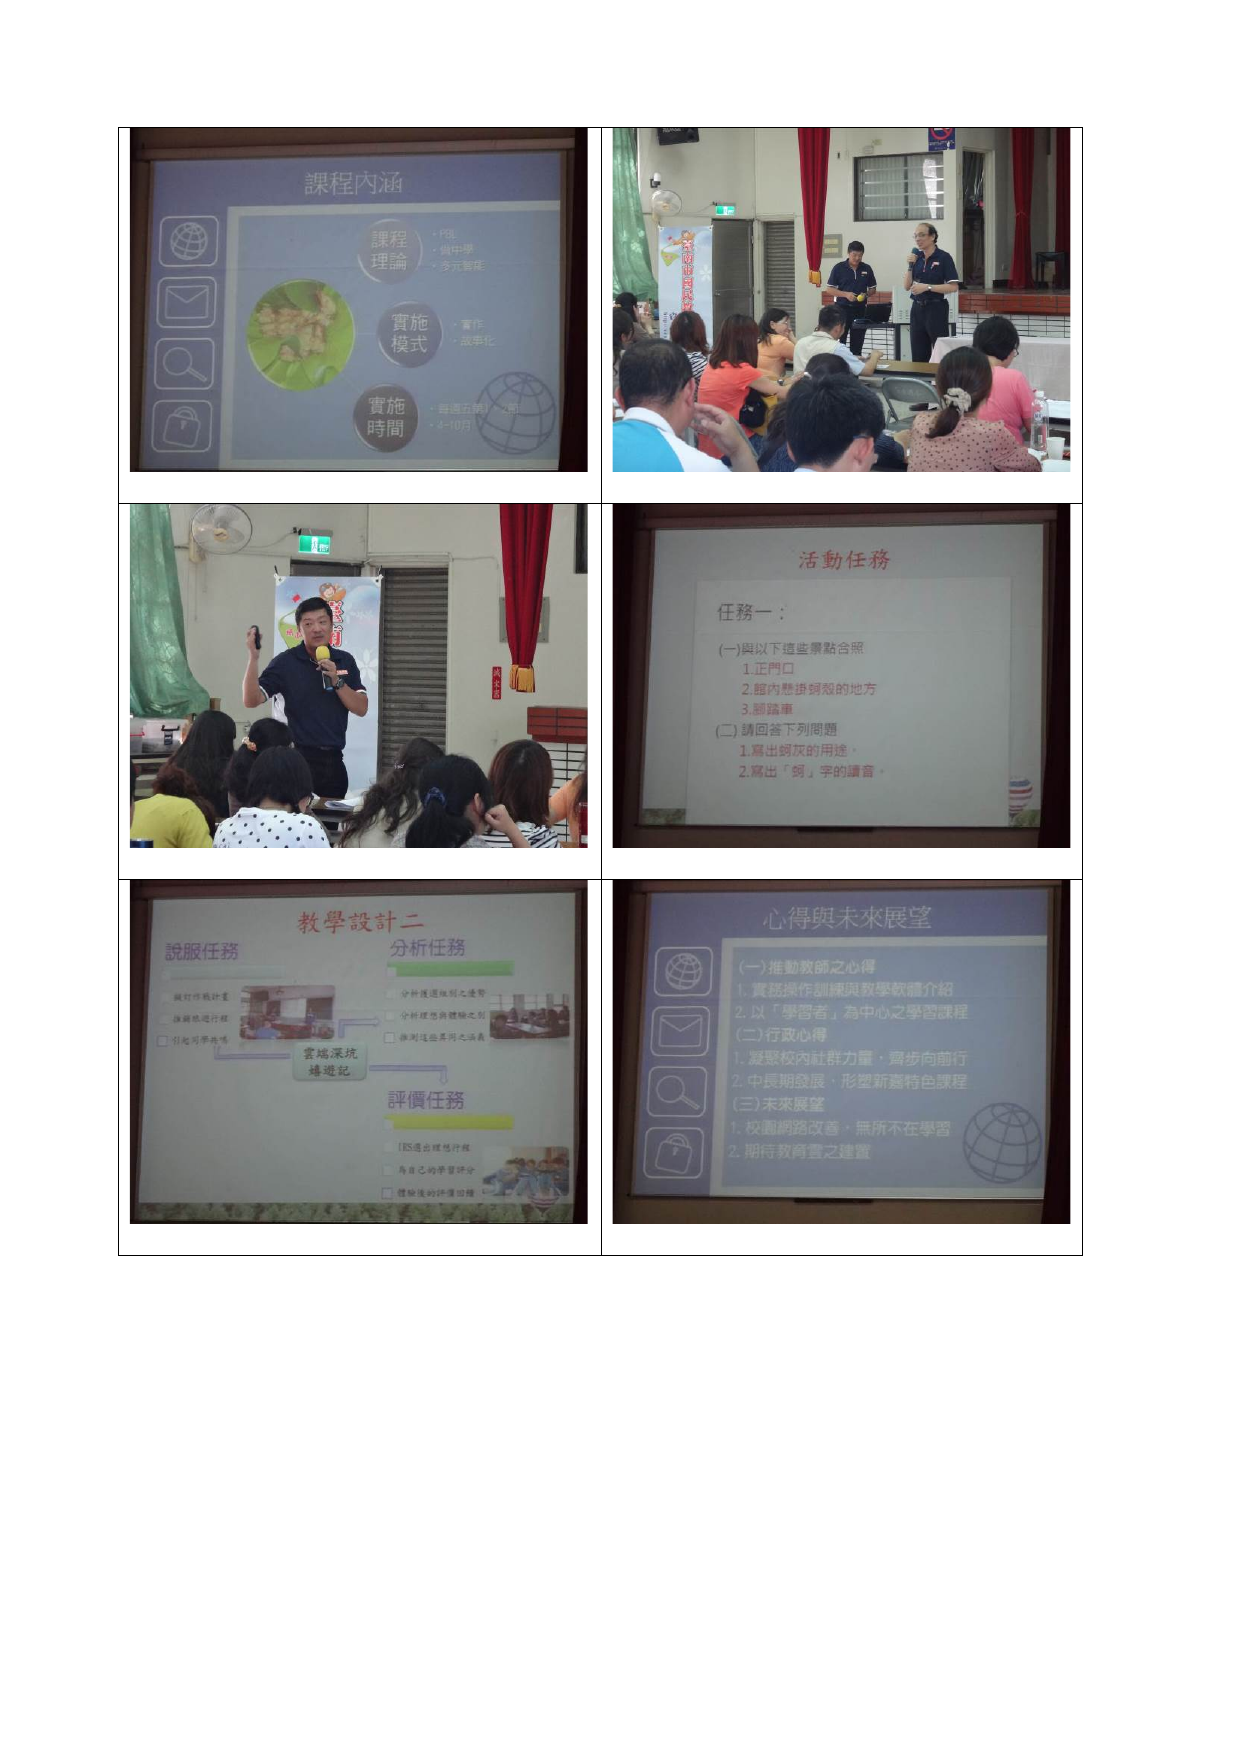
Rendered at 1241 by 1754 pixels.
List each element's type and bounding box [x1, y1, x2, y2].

table_cell [602, 880, 1082, 1255]
table_cell [602, 504, 1082, 879]
picture [129, 880, 588, 1224]
picture [612, 880, 1071, 1224]
picture [612, 504, 1071, 848]
table_cell [602, 128, 1082, 503]
picture [129, 504, 588, 848]
picture [129, 128, 588, 472]
picture [612, 128, 1071, 472]
table_cell [119, 128, 601, 503]
table_cell [119, 880, 601, 1255]
table_cell [119, 504, 601, 879]
